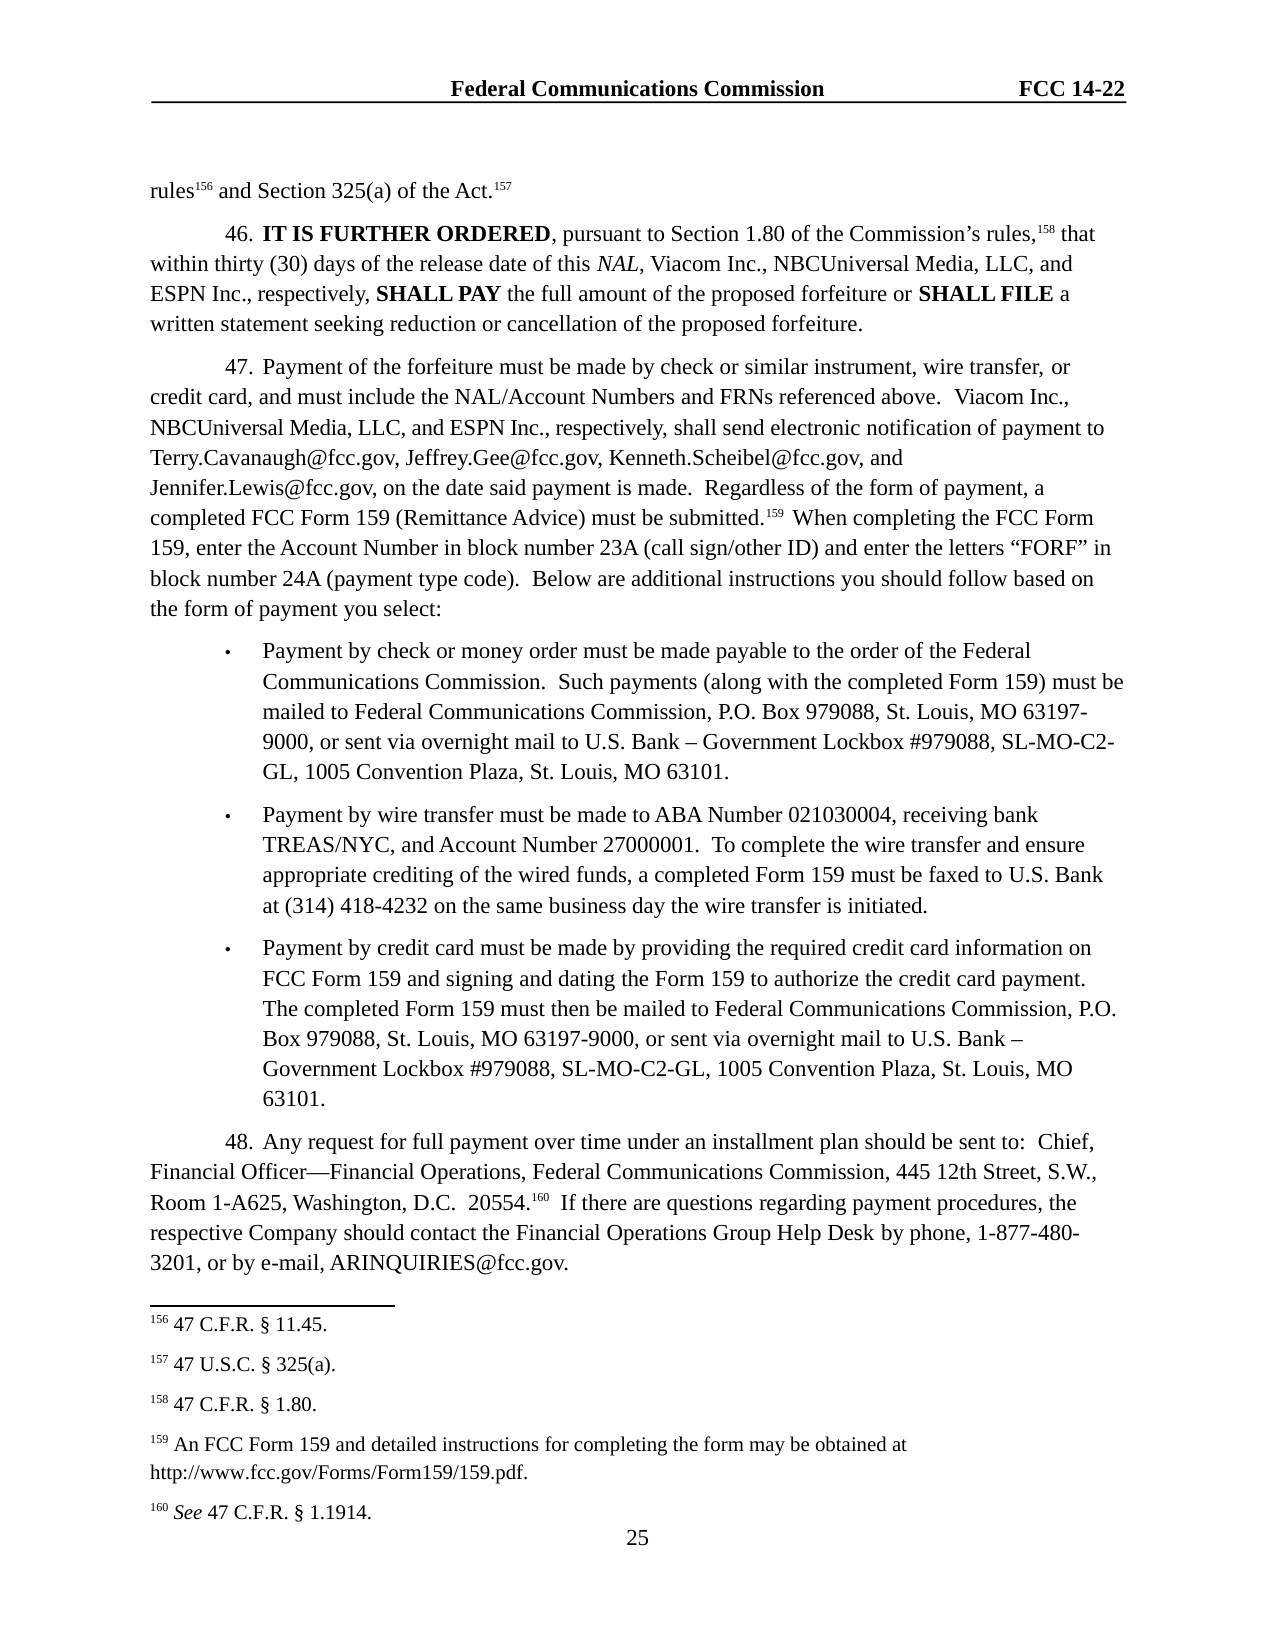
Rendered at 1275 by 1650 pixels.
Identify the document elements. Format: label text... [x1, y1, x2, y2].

text IT IS FURTHER ORDERED, pursuant to Section 503(b) of the Communications Act of 1934, as amended, and Section 1.80 of the Commission’s rules, that ESPN Inc. is hereby NOTIFIED of its APPARENT LIABILITY FOR FORFEITURE in the amount of two hundred eighty thousand dollars ($280,000) for apparently willfully and repeatedly violating Section 11.45 of the Commission’s rules and Section 325(a) of the Act. [150, 177, 1125, 203]
list Payment by check or money order must be made payable to the order of the Federal Communications Commission. Such payments (along with the completed Form 159) must be mailed to Federal Communications Commission, P.O. Box 979088, St. Louis, MO 63197-9000, or sent via overnight mail to U.S. Bank – Government Lockbox #979088, SL-MO-C2-GL, 1005 Convention Plaza, St. Louis, MO 63101. [225, 637, 1125, 785]
text IT IS FURTHER ORDERED, pursuant to Section 1.80 of the Commission’s rules, that within thirty (30) days of the release date of this NAL, Viacom Inc., NBCUniversal Media, LLC, and ESPN Inc., respectively, SHALL PAY the full amount of the proposed forfeiture or SHALL FILE a written statement seeking reduction or cancellation of the proposed forfeiture. [150, 220, 1125, 337]
list Payment by credit card must be made by providing the required credit card information on FCC Form 159 and signing and dating the Form 159 to authorize the credit card payment. The completed Form 159 must then be mailed to Federal Communications Commission, P.O. Box 979088, St. Louis, MO 63197-9000, or sent via overnight mail to U.S. Bank – Government Lockbox #979088, SL-MO-C2-GL, 1005 Convention Plaza, St. Louis, MO 63101. [225, 934, 1125, 1112]
text Payment of the forfeiture must be made by check or similar instrument, wire transfer, or credit card, and must include the NAL/Account Numbers and FRNs referenced above. Viacom Inc., NBCUniversal Media, LLC, and ESPN Inc., respectively, shall send electronic notification of payment to Terry.Cavanaugh@fcc.gov, Jeffrey.Gee@fcc.gov, Kenneth.Scheibel@fcc.gov, and Jennifer.Lewis@fcc.gov, on the date said payment is made. Regardless of the form of payment, a completed FCC Form 159 (Remittance Advice) must be submitted. When completing the FCC Form 159, enter the Account Number in block number 23A (call sign/other ID) and enter the letters “FORF” in block number 24A (payment type code). Below are additional instructions you should follow based on the form of payment you select: [150, 353, 1125, 621]
text Any request for full payment over time under an installment plan should be sent to: Chief, Financial Officer—Financial Operations, Federal Communications Commission, 445 12th Street, S.W., Room 1-A625, Washington, D.C. 20554. If there are questions regarding payment procedures, the respective Company should contact the Financial Operations Group Help Desk by phone, 1-877-480-3201, or by e-mail, ARINQUIRIES@fcc.gov. [150, 1128, 1125, 1275]
list Payment by wire transfer must be made to ABA Number 021030004, receiving bank TREAS/NYC, and Account Number 27000001. To complete the wire transfer and ensure appropriate crediting of the wired funds, a completed Form 159 must be faxed to U.S. Bank at (314) 418-4232 on the same business day the wire transfer is initiated. [225, 801, 1125, 918]
